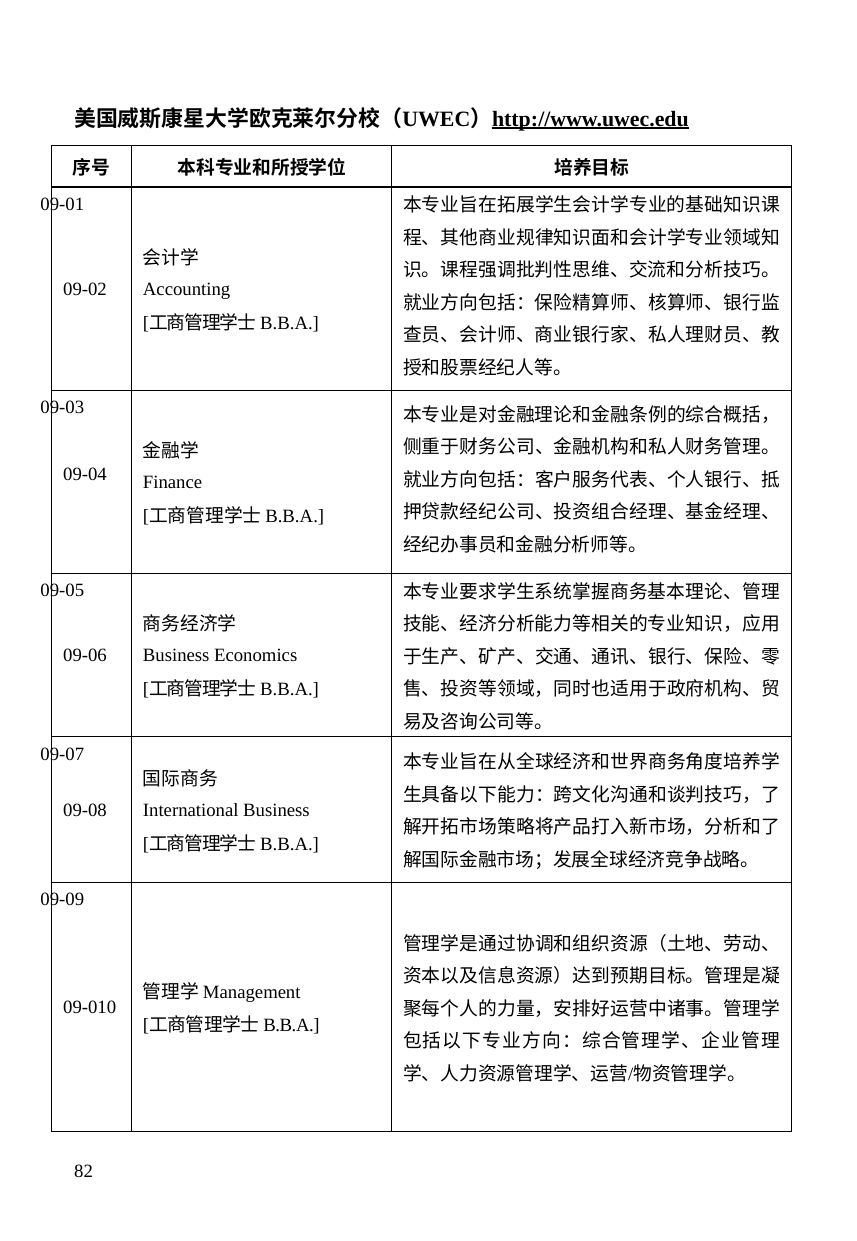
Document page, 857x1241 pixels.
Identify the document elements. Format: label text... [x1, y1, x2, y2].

table_cell [52, 188, 131, 390]
table_cell [52, 391, 131, 573]
table_cell 管理学是通过协调和组织资源（土地、劳动、资本以及信息资源）达到预期目标。管理是凝聚每个人的力量，安排好运营中诸事。管理学包括以下专业方向：综合管理学、企业管理学、人力资源管理学、运营/物资管理学。 [392, 883, 791, 1131]
table_header 本科专业和所授学位 [132, 146, 391, 186]
table_cell 本专业是对金融理论和金融条例的综合概括，侧重于财务公司、金融机构和私人财务管理。就业方向包括：客户服务代表、个人银行、抵押贷款经纪公司、投资组合经理、基金经理、经纪办事员和金融分析师等。 [392, 391, 791, 573]
table_cell 管理学Management [工商管理学士B.B.A.] [132, 883, 391, 1131]
table_cell 会计学 Accounting [工商管理学士B.B.A.] [132, 188, 391, 390]
table_cell [52, 737, 131, 882]
table_cell 国际商务 International Business [工商管理学士B.B.A.] [132, 737, 391, 882]
table_cell 本专业旨在从全球经济和世界商务角度培养学生具备以下能力：跨文化沟通和谈判技巧，了解开拓市场策略将产品打入新市场，分析和了解国际金融市场；发展全球经济竞争战略。 [392, 737, 791, 882]
table_cell 本专业旨在拓展学生会计学专业的基础知识课程、其他商业规律知识面和会计学专业领域知识。课程强调批判性思维、交流和分析技巧。就业方向包括：保险精算师、核算师、银行监查员、会计师、商业银行家、私人理财员、教授和股票经纪人等。 [392, 188, 791, 390]
table_header 序号 [52, 146, 131, 186]
text 美国威斯康星大学欧克莱尔分校（UWEC）http://www.uwec.edu [74, 100, 768, 133]
table_header 培养目标 [392, 146, 791, 186]
table_cell [52, 574, 131, 736]
table_cell 本专业要求学生系统掌握商务基本理论、管理技能、经济分析能力等相关的专业知识，应用于生产、矿产、交通、通讯、银行、保险、零售、投资等领域，同时也适用于政府机构、贸易及咨询公司等。 [392, 574, 791, 736]
table_cell 金融学 Finance [工商管理学士B.B.A.] [132, 391, 391, 573]
table_cell [52, 883, 131, 1131]
table_cell 商务经济学 Business Economics [工商管理学士B.B.A.] [132, 574, 391, 736]
